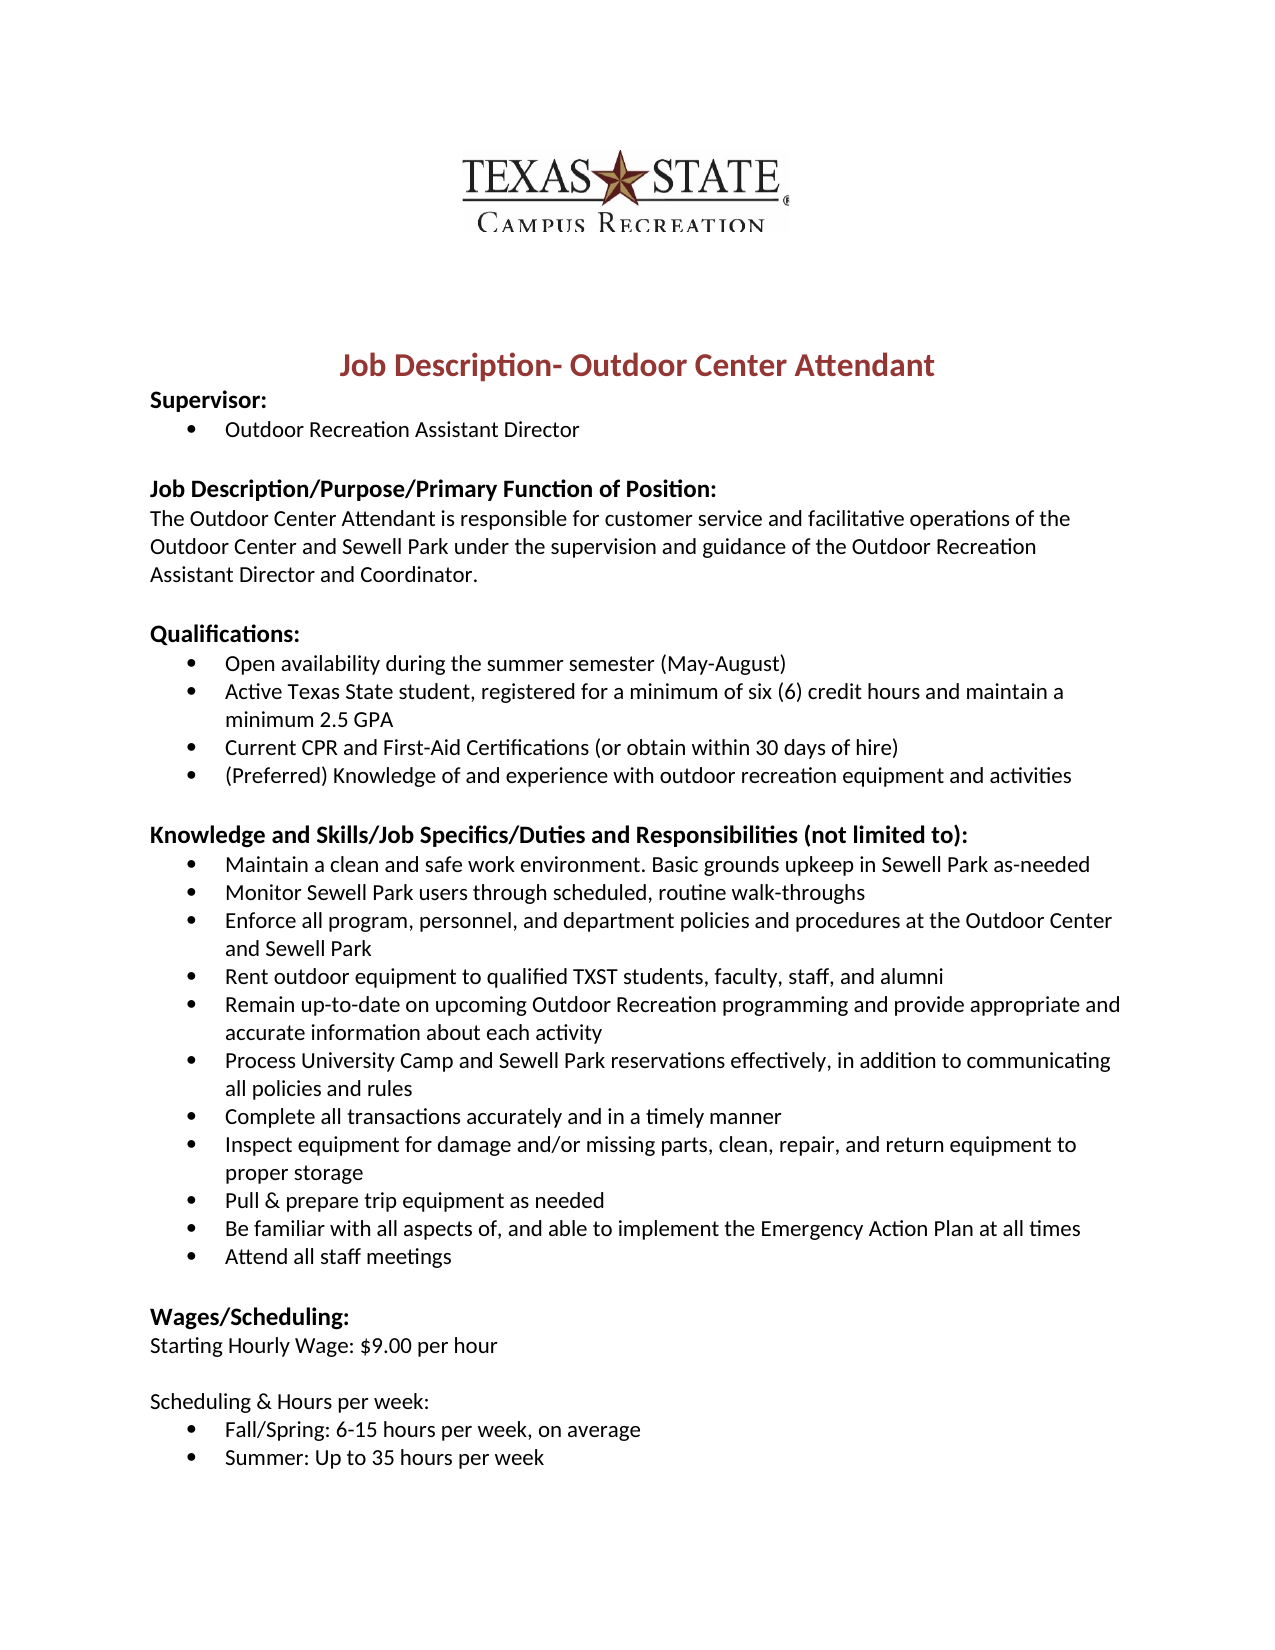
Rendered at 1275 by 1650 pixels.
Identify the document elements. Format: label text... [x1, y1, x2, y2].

text Job Description/Purpose/Primary Function of Position: [150, 473, 1125, 504]
list Remain up-to-date on upcoming Outdoor Recreation programming and provide appropriate and accurate information about each activity [187, 990, 1125, 1046]
list Fall/Spring: 6-15 hours per week, on average [187, 1416, 1125, 1443]
list Inspect equipment for damage and/or missing parts, clean, repair, and return equipment to proper storage [187, 1130, 1125, 1186]
list Monitor Sewell Park users through scheduled, routine walk-throughs [187, 878, 1125, 906]
text Supervisor: [150, 384, 1125, 415]
text The Outdoor Center Attendant is responsible for customer service and facilitative operations of the Outdoor Center and Sewell Park under the supervision and guidance of the Outdoor Recreation Assistant Director and Coordinator. [150, 504, 1125, 588]
list (Preferred) Knowledge of and experience with outdoor recreation equipment and activities [187, 761, 1125, 789]
text Starting Hourly Wage: $9.00 per hour [150, 1331, 1125, 1359]
list Summer: Up to 35 hours per week [187, 1443, 1125, 1472]
text Qualifications: [150, 618, 1125, 649]
list Maintain a clean and safe work environment. Basic grounds upkeep in Sewell Park as-needed [187, 850, 1125, 878]
list Be familiar with all aspects of, and able to implement the Emergency Action Plan at all times [187, 1214, 1125, 1242]
list Outdoor Recreation Assistant Director [187, 415, 1125, 443]
text Knowledge and Skills/Job Specifics/Duties and Responsibilities (not limited to): [150, 819, 1125, 850]
list Attend all staff meetings [187, 1242, 1125, 1270]
list Process University Camp and Sewell Park reservations effectively, in addition to communicating all policies and rules [187, 1046, 1125, 1102]
list Open availability during the summer semester (May-August) [187, 649, 1125, 677]
text Wages/Scheduling: [150, 1301, 1125, 1331]
picture [461, 150, 789, 231]
list Rent outdoor equipment to qualified TXST students, faculty, staff, and alumni [187, 962, 1125, 990]
list Current CPR and First-Aid Certifications (or obtain within 30 days of hire) [187, 733, 1125, 761]
text Scheduling & Hours per week: [150, 1387, 1125, 1416]
list Active Texas State student, registered for a minimum of six (6) credit hours and maintain a minimum 2.5 GPA [187, 677, 1125, 733]
list Complete all transactions accurately and in a timely manner [187, 1102, 1125, 1130]
list Enforce all program, personnel, and department policies and procedures at the Outdoor Center and Sewell Park [187, 906, 1125, 962]
list Pull & prepare trip equipment as needed [187, 1186, 1125, 1214]
text Job Description- Outdoor Center Attendant [150, 343, 1125, 384]
